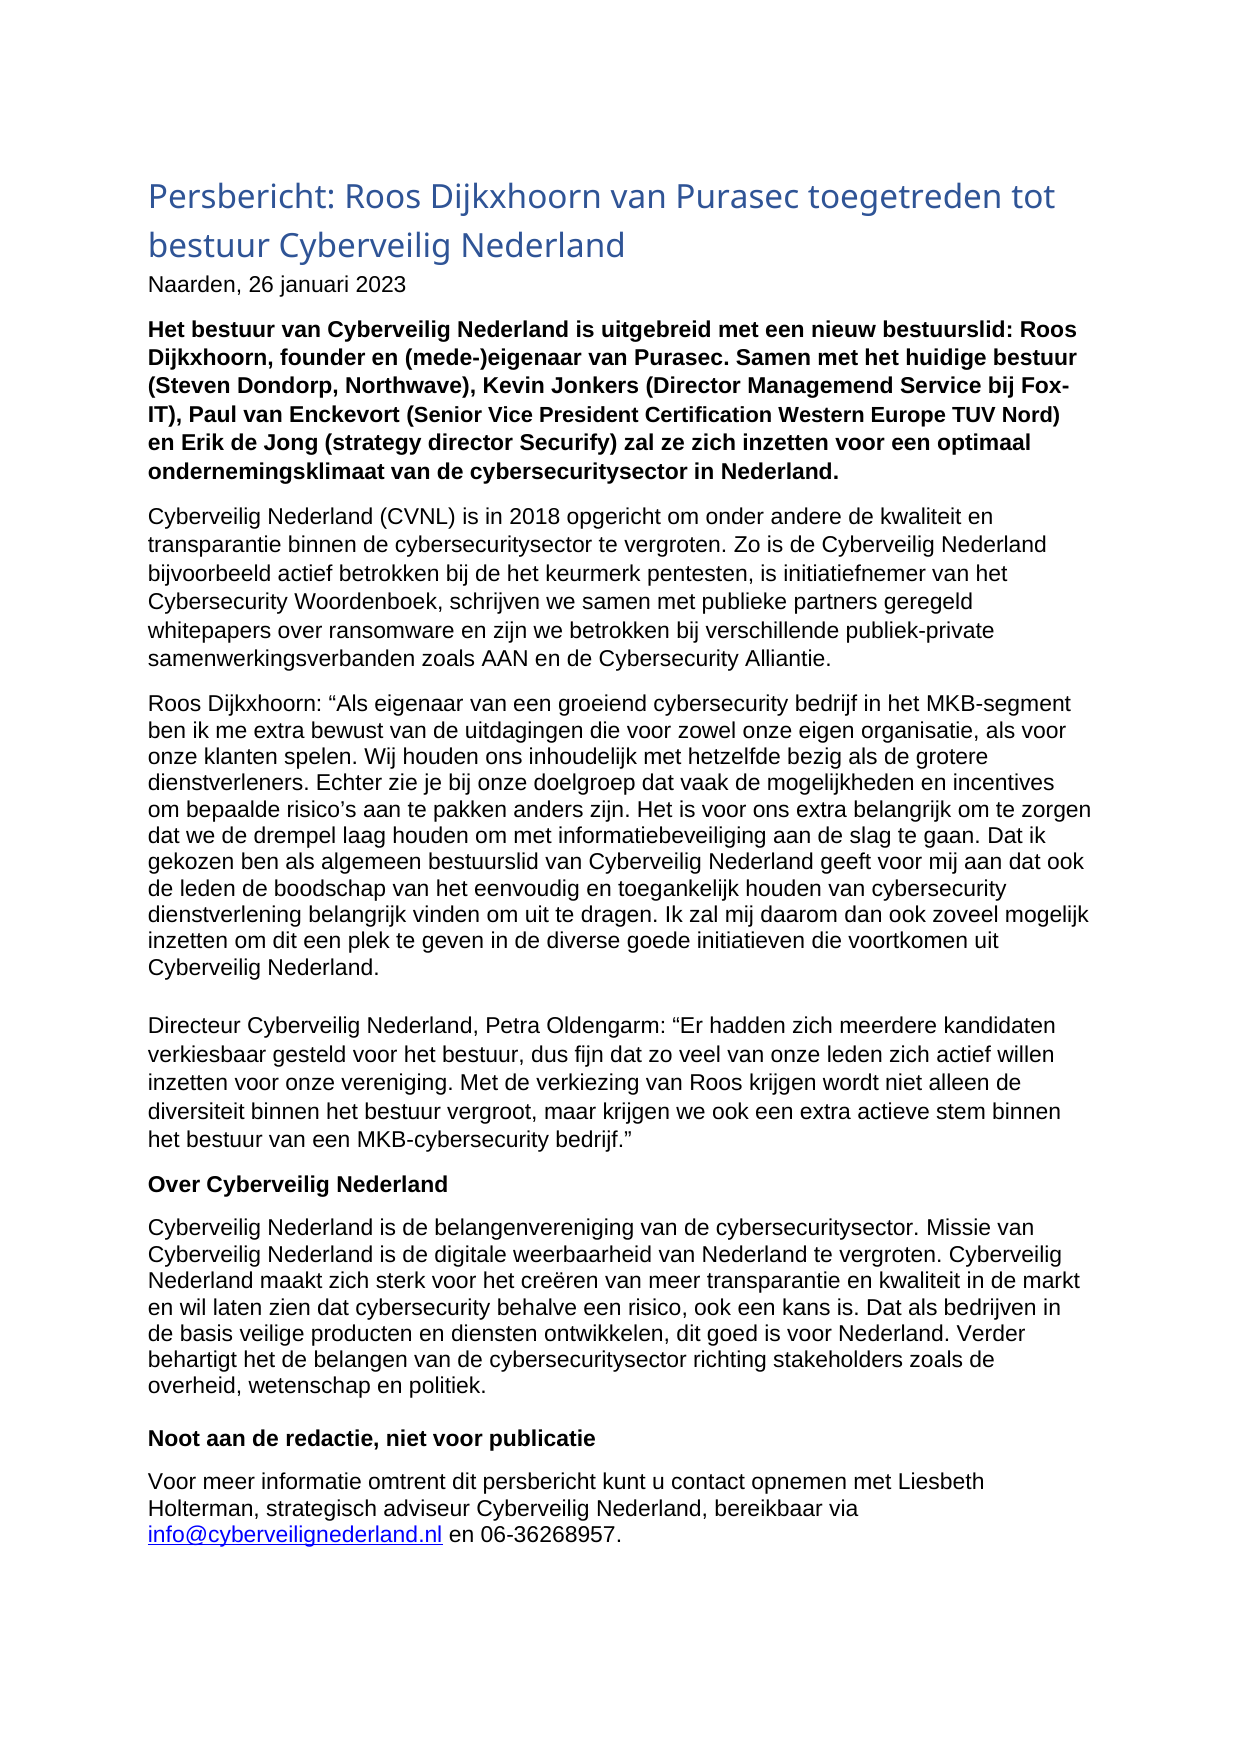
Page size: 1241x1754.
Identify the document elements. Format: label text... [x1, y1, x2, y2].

text Directeur Cyberveilig Nederland, Petra Oldengarm: “Er hadden zich meerdere kandidaten verkiesbaar gesteld voor het bestuur, dus fijn dat zo veel van onze leden zich actief willen inzetten voor onze vereniging. Met de verkiezing van Roos krijgen wordt niet alleen de diversiteit binnen het bestuur vergroot, maar krijgen we ook een extra actieve stem binnen het bestuur van een MKB-cybersecurity bedrijf.” [148, 1012, 1093, 1153]
text Cyberveilig Nederland (CVNL) is in 2018 opgericht om onder andere de kwaliteit en transparantie binnen de cybersecuritysector te vergroten. Zo is de Cyberveilig Nederland bijvoorbeeld actief betrokken bij de het keurmerk pentesten, is initiatiefnemer van het Cybersecurity Woordenboek, schrijven we samen met publieke partners geregeld whitepapers over ransomware en zijn we betrokken bij verschillende publiek-private samenwerkingsverbanden zoals AAN en de Cybersecurity Alliantie. [148, 503, 1093, 671]
text Voor meer informatie omtrent dit persbericht kunt u contact opnemen met Liesbeth Holterman, strategisch adviseur Cyberveilig Nederland, bereikbaar via info@cyberveilignederland.nl en 06-36268957. [148, 1468, 1093, 1547]
text Het bestuur van Cyberveilig Nederland is uitgebreid met een nieuw bestuurslid: Roos Dijkxhoorn, founder en (mede-)eigenaar van Purasec. Samen met het huidige bestuur (Steven Dondorp, Northwave), Kevin Jonkers (Director Managemend Service bij Fox-IT), Paul van Enckevort (Senior Vice President Certification Western Europe TUV Nord) en Erik de Jong (strategy director Securify) zal ze zich inzetten voor een optimaal ondernemingsklimaat van de cybersecuritysector in Nederland. [148, 316, 1093, 484]
text Noot aan de redactie, niet voor publicatie [148, 1425, 1093, 1452]
text Roos Dijkxhoorn: “Als eigenaar van een groeiend cybersecurity bedrijf in het MKB-segment ben ik me extra bewust van de uitdagingen die voor zowel onze eigen organisatie, als voor onze klanten spelen. Wij houden ons inhoudelijk met hetzelfde bezig als de grotere dienstverleners. Echter zie je bij onze doelgroep dat vaak de mogelijkheden en incentives om bepaalde risico’s aan te pakken anders zijn. Het is voor ons extra belangrijk om te zorgen dat we de drempel laag houden om met informatiebeveiliging aan de slag te gaan. Dat ik gekozen ben als algemeen bestuurslid van Cyberveilig Nederland geeft voor mij aan dat ook de leden de boodschap van het eenvoudig en toegankelijk houden van cybersecurity dienstverlening belangrijk vinden om uit te dragen. Ik zal mij daarom dan ook zoveel mogelijk inzetten om dit een plek te geven in de diverse goede initiatieven die voortkomen uit Cyberveilig Nederland. [148, 690, 1093, 980]
text Cyberveilig Nederland is de belangenvereniging van de cybersecuritysector. Missie van Cyberveilig Nederland is de digitale weerbaarheid van Nederland te vergroten. Cyberveilig Nederland maakt zich sterk voor het creëren van meer transparantie en kwaliteit in de markt en wil laten zien dat cybersecurity behalve een risico, ook een kans is. Dat als bedrijven in de basis veilige producten en diensten ontwikkelen, dit goed is voor Nederland. Verder behartigt het de belangen van de cybersecuritysector richting stakeholders zoals de overheid, wetenschap en politiek. [148, 1214, 1093, 1399]
subtitle Persbericht: Roos Dijkxhoorn van Purasec toegetreden tot bestuur Cyberveilig Nederland [148, 173, 1093, 267]
text Over Cyberveilig Nederland [148, 1171, 1093, 1198]
text Naarden, 26 januari 2023 [148, 271, 1093, 297]
